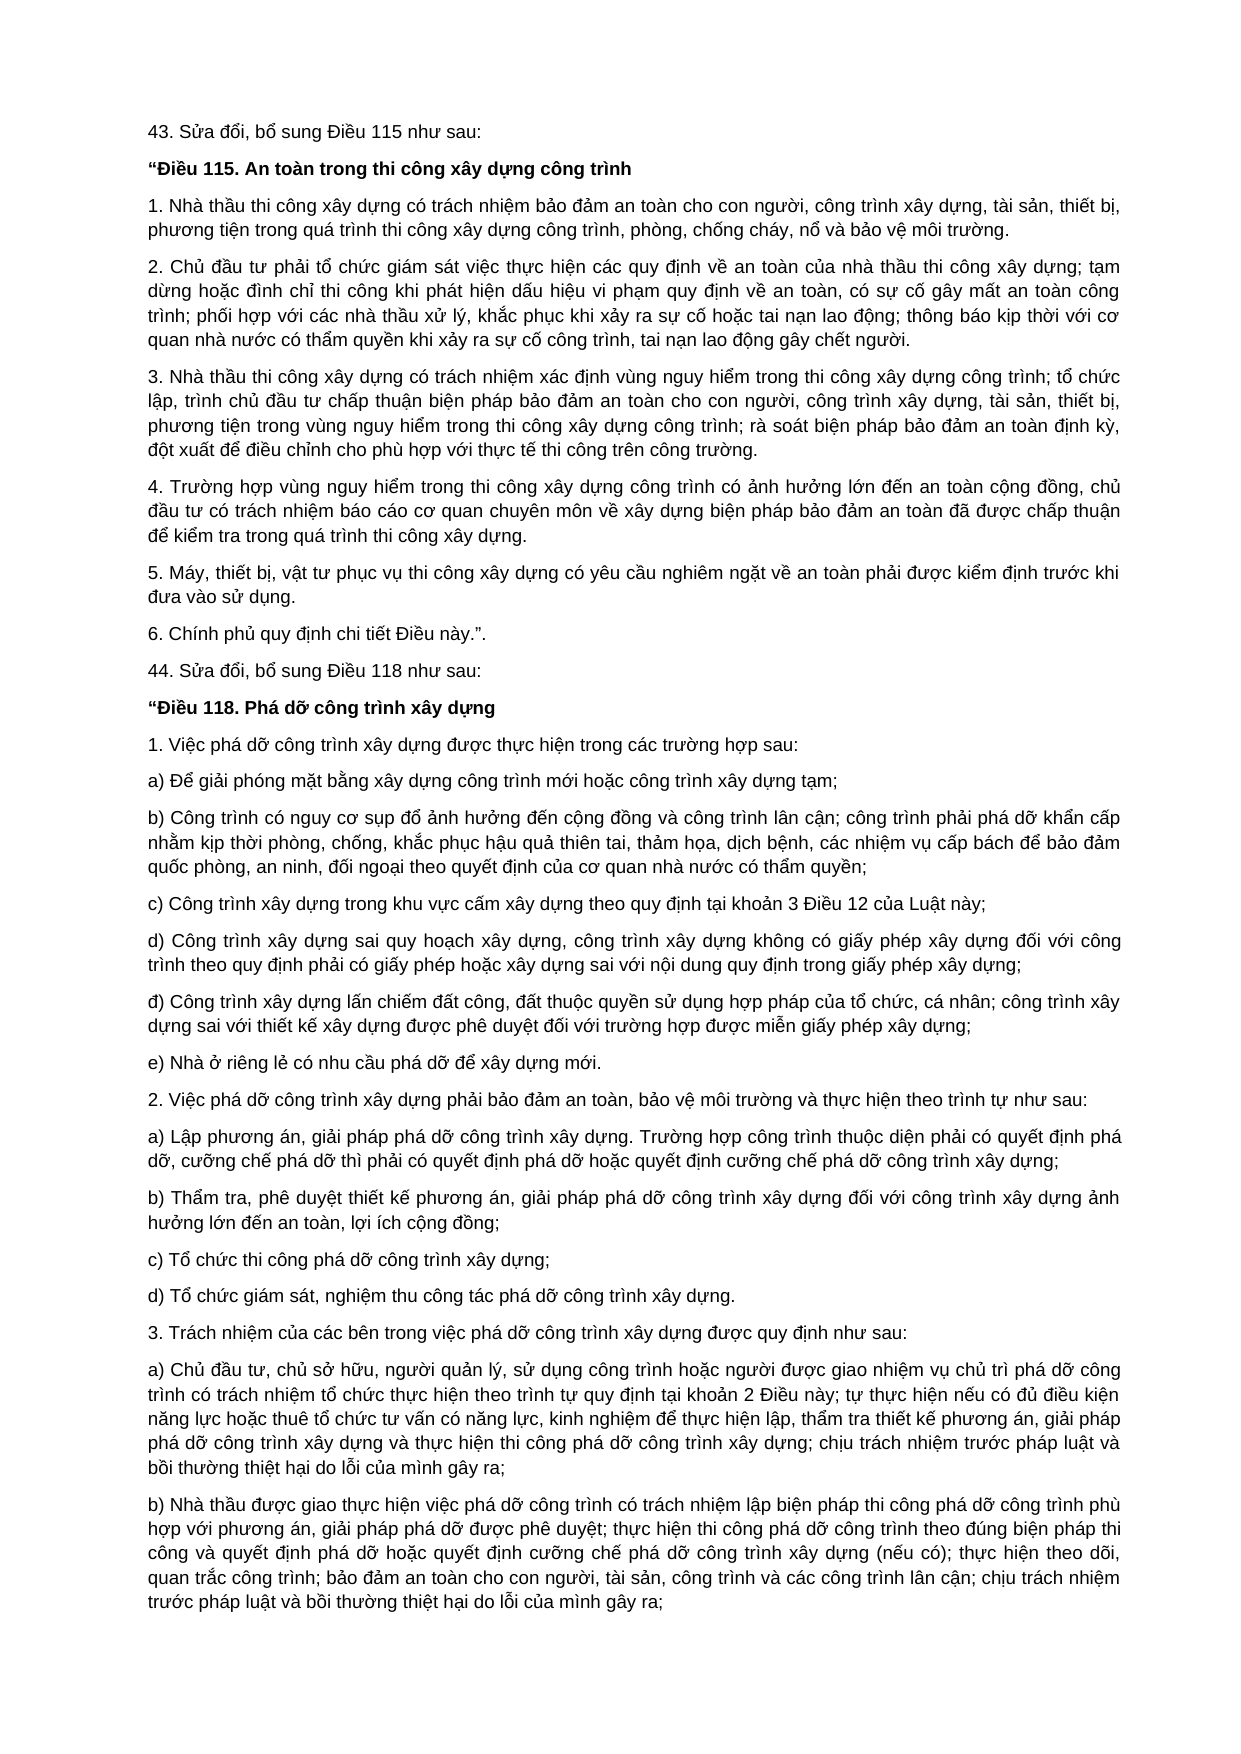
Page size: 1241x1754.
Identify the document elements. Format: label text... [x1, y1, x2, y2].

text b) Công trình có nguy cơ sụp đổ ảnh hưởng đến cộng đồng và công trình lân cận; công trình phải phá dỡ khẩn cấp nhằm kịp thời phòng, chống, khắc phục hậu quả thiên tai, thảm họa, dịch bệnh, các nhiệm vụ cấp bách để bảo đảm quốc phòng, an ninh, đối ngoại theo quyết định của cơ quan nhà nước có thẩm quyền; [148, 804, 1122, 877]
text 4. Trường hợp vùng nguy hiểm trong thi công xây dựng công trình có ảnh hưởng lớn đến an toàn cộng đồng, chủ đầu tư có trách nhiệm báo cáo cơ quan chuyên môn về xây dựng biện pháp bảo đảm an toàn đã được chấp thuận để kiểm tra trong quá trình thi công xây dựng. [148, 473, 1122, 546]
text 43. Sửa đổi, bổ sung Điều 115 như sau: [148, 118, 1122, 142]
text d) Công trình xây dựng sai quy hoạch xây dựng, công trình xây dựng không có giấy phép xây dựng đối với công trình theo quy định phải có giấy phép hoặc xây dựng sai với nội dung quy định trong giấy phép xây dựng; [148, 927, 1122, 976]
text a) Để giải phóng mặt bằng xây dựng công trình mới hoặc công trình xây dựng tạm; [148, 767, 1122, 792]
text 5. Máy, thiết bị, vật tư phục vụ thi công xây dựng có yêu cầu nghiêm ngặt về an toàn phải được kiểm định trước khi đưa vào sử dụng. [148, 559, 1122, 607]
text a) Chủ đầu tư, chủ sở hữu, người quản lý, sử dụng công trình hoặc người được giao nhiệm vụ chủ trì phá dỡ công trình có trách nhiệm tổ chức thực hiện theo trình tự quy định tại khoản 2 Điều này; tự thực hiện nếu có đủ điều kiện năng lực hoặc thuê tổ chức tư vấn có năng lực, kinh nghiệm để thực hiện lập, thẩm tra thiết kế phương án, giải pháp phá dỡ công trình xây dựng và thực hiện thi công phá dỡ công trình xây dựng; chịu trách nhiệm trước pháp luật và bồi thường thiệt hại do lỗi của mình gây ra; [148, 1356, 1122, 1478]
text 2. Chủ đầu tư phải tổ chức giám sát việc thực hiện các quy định về an toàn của nhà thầu thi công xây dựng; tạm dừng hoặc đình chỉ thi công khi phát hiện dấu hiệu vi phạm quy định về an toàn, có sự cố gây mất an toàn công trình; phối hợp với các nhà thầu xử lý, khắc phục khi xảy ra sự cố hoặc tai nạn lao động; thông báo kịp thời với cơ quan nhà nước có thẩm quyền khi xảy ra sự cố công trình, tai nạn lao động gây chết người. [148, 253, 1122, 351]
text 2. Việc phá dỡ công trình xây dựng phải bảo đảm an toàn, bảo vệ môi trường và thực hiện theo trình tự như sau: [148, 1086, 1122, 1111]
text 1. Nhà thầu thi công xây dựng có trách nhiệm bảo đảm an toàn cho con người, công trình xây dựng, tài sản, thiết bị, phương tiện trong quá trình thi công xây dựng công trình, phòng, chống cháy, nổ và bảo vệ môi trường. [148, 192, 1122, 241]
text b) Thẩm tra, phê duyệt thiết kế phương án, giải pháp phá dỡ công trình xây dựng đối với công trình xây dựng ảnh hưởng lớn đến an toàn, lợi ích cộng đồng; [148, 1184, 1122, 1233]
text c) Công trình xây dựng trong khu vực cấm xây dựng theo quy định tại khoản 3 Điều 12 của Luật này; [148, 890, 1122, 914]
text c) Tổ chức thi công phá dỡ công trình xây dựng; [148, 1246, 1122, 1270]
text 44. Sửa đổi, bổ sung Điều 118 như sau: [148, 657, 1122, 681]
text 3. Trách nhiệm của các bên trong việc phá dỡ công trình xây dựng được quy định như sau: [148, 1319, 1122, 1344]
text 3. Nhà thầu thi công xây dựng có trách nhiệm xác định vùng nguy hiểm trong thi công xây dựng công trình; tổ chức lập, trình chủ đầu tư chấp thuận biện pháp bảo đảm an toàn cho con người, công trình xây dựng, tài sản, thiết bị, phương tiện trong vùng nguy hiểm trong thi công xây dựng công trình; rà soát biện pháp bảo đảm an toàn định kỳ, đột xuất để điều chỉnh cho phù hợp với thực tế thi công trên công trường. [148, 363, 1122, 461]
text đ) Công trình xây dựng lấn chiếm đất công, đất thuộc quyền sử dụng hợp pháp của tổ chức, cá nhân; công trình xây dựng sai với thiết kế xây dựng được phê duyệt đối với trường hợp được miễn giấy phép xây dựng; [148, 988, 1122, 1037]
text a) Lập phương án, giải pháp phá dỡ công trình xây dựng. Trường hợp công trình thuộc diện phải có quyết định phá dỡ, cưỡng chế phá dỡ thì phải có quyết định phá dỡ hoặc quyết định cưỡng chế phá dỡ công trình xây dựng; [148, 1123, 1122, 1172]
text e) Nhà ở riêng lẻ có nhu cầu phá dỡ để xây dựng mới. [148, 1049, 1122, 1074]
text 6. Chính phủ quy định chi tiết Điều này.”. [148, 620, 1122, 644]
text 1. Việc phá dỡ công trình xây dựng được thực hiện trong các trường hợp sau: [148, 731, 1122, 755]
text d) Tổ chức giám sát, nghiệm thu công tác phá dỡ công trình xây dựng. [148, 1282, 1122, 1307]
text “Điều 118. Phá dỡ công trình xây dựng [148, 694, 1122, 718]
text b) Nhà thầu được giao thực hiện việc phá dỡ công trình có trách nhiệm lập biện pháp thi công phá dỡ công trình phù hợp với phương án, giải pháp phá dỡ được phê duyệt; thực hiện thi công phá dỡ công trình theo đúng biện pháp thi công và quyết định phá dỡ hoặc quyết định cưỡng chế phá dỡ công trình xây dựng (nếu có); thực hiện theo dõi, quan trắc công trình; bảo đảm an toàn cho con người, tài sản, công trình và các công trình lân cận; chịu trách nhiệm trước pháp luật và bồi thường thiệt hại do lỗi của mình gây ra; [148, 1491, 1122, 1612]
text “Điều 115. An toàn trong thi công xây dựng công trình [148, 155, 1122, 179]
